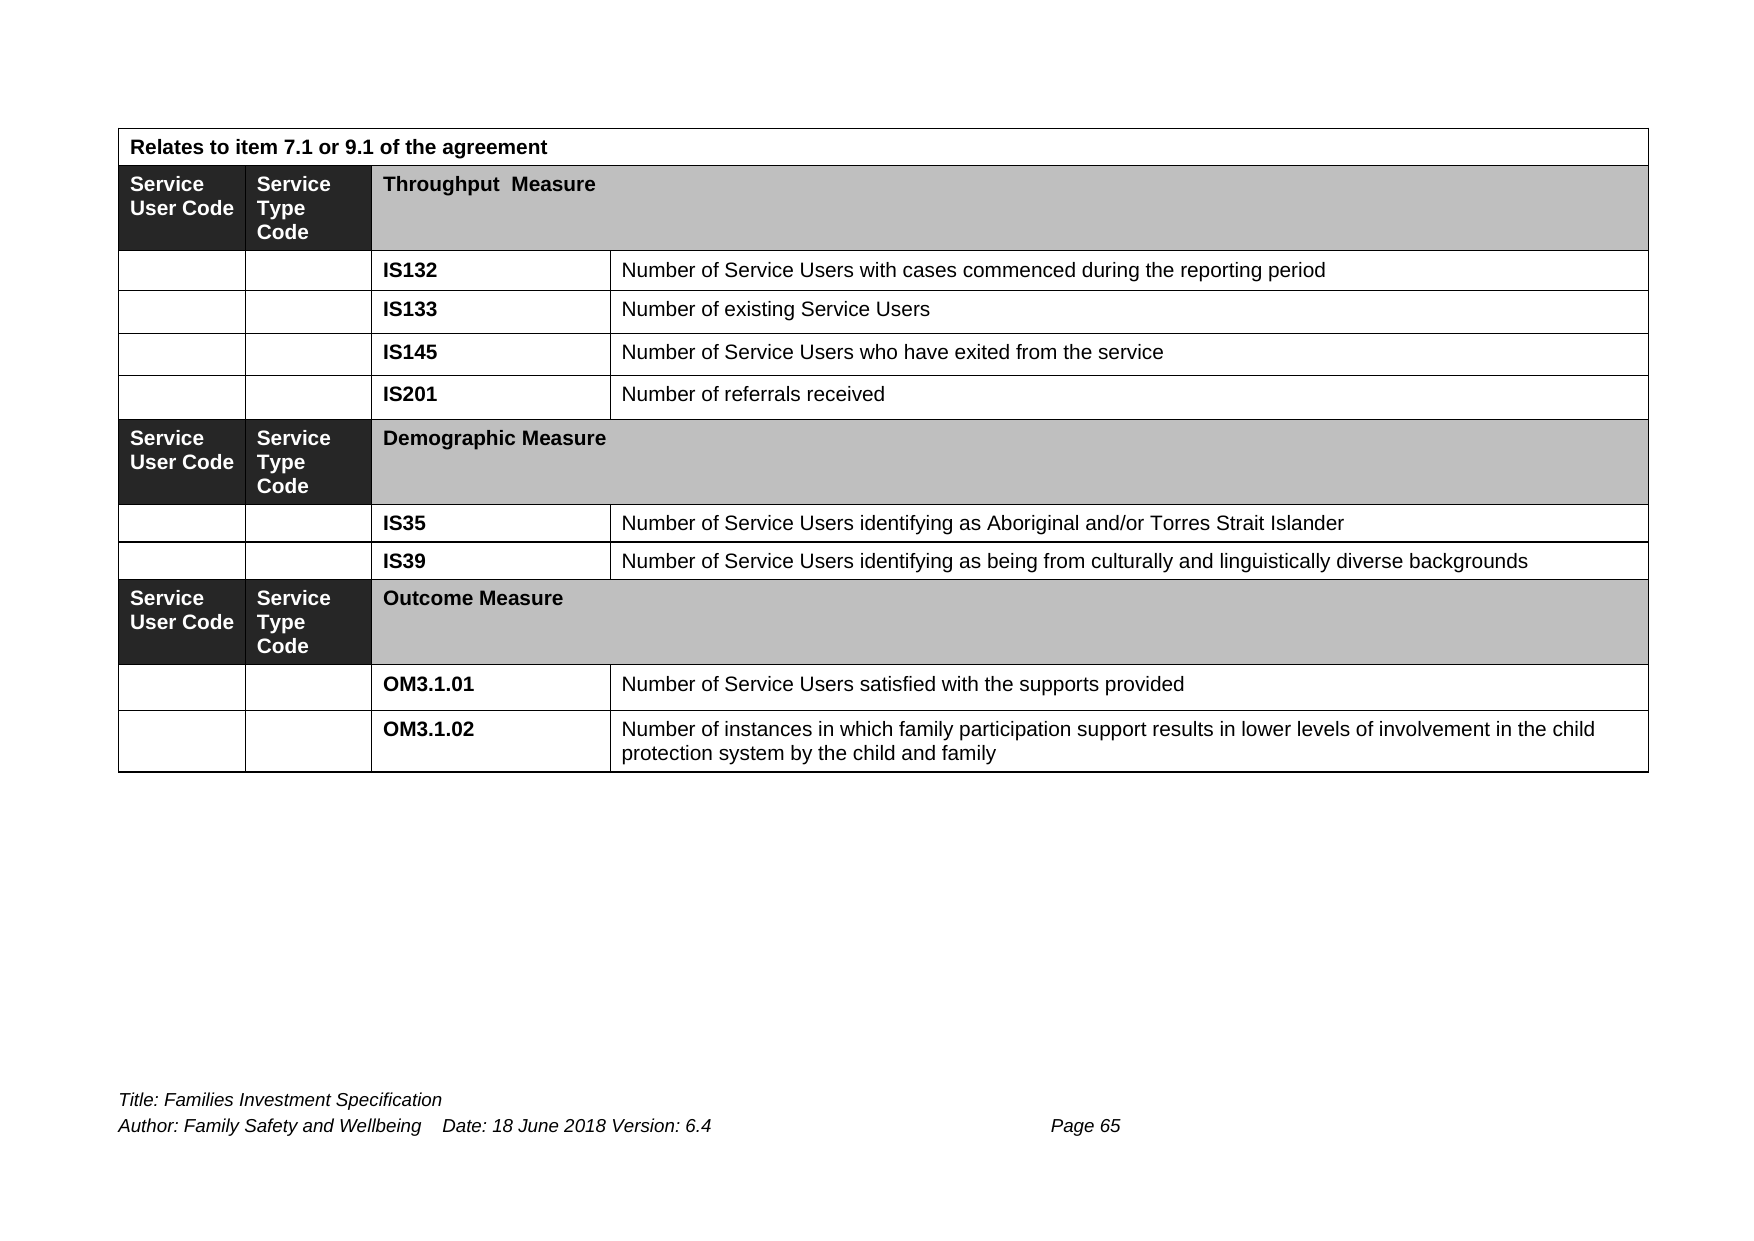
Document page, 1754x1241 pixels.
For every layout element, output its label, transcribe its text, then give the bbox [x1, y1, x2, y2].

table_header Relates to item 7.1 or 9.1 of the agreement [119, 129, 1648, 165]
table_cell IS35 [372, 505, 610, 541]
table_cell [119, 543, 245, 579]
table_cell [119, 291, 245, 333]
table_cell IS201 [372, 376, 610, 418]
table_cell Number of Service Users with cases commenced during the reporting period [611, 251, 1648, 290]
table_cell [246, 334, 371, 374]
table_cell Outcome Measure [372, 580, 1648, 664]
table_cell Number of Service Users identifying as being from culturally and linguistically diverse backgrounds [611, 543, 1648, 579]
table_cell Service User Code [119, 420, 245, 504]
table_cell [246, 711, 371, 771]
table_cell [246, 291, 371, 333]
table_cell Demographic Measure [372, 420, 1648, 504]
table_cell Number of instances in which family participation support results in lower levels of involvement in the child protection system by the child and family [611, 711, 1648, 771]
table_cell Service Type Code [246, 166, 371, 250]
table_cell OM3.1.02 [372, 711, 610, 771]
table_cell Number of existing Service Users [611, 291, 1648, 333]
table_cell Throughput Measure [372, 166, 1648, 250]
table_cell [246, 543, 371, 579]
table_cell Number of Service Users identifying as Aboriginal and/or Torres Strait Islander [611, 505, 1648, 541]
table_cell [119, 251, 245, 290]
table_cell [119, 505, 245, 541]
table_cell Service User Code [119, 166, 245, 250]
table_cell Service User Code [119, 580, 245, 664]
table_cell [119, 376, 245, 418]
table_cell Number of Service Users satisfied with the supports provided [611, 665, 1648, 710]
table_cell IS133 [372, 291, 610, 333]
table_cell [246, 251, 371, 290]
table_cell Service Type Code [246, 420, 371, 504]
table_cell IS132 [372, 251, 610, 290]
table_cell IS39 [372, 543, 610, 579]
table_cell OM3.1.01 [372, 665, 610, 710]
table_cell IS145 [372, 334, 610, 374]
table_cell [246, 505, 371, 541]
table_cell [246, 665, 371, 710]
table_cell [246, 376, 371, 418]
table_cell [119, 711, 245, 771]
table_cell [119, 334, 245, 374]
table_cell [119, 665, 245, 710]
table_cell Service Type Code [246, 580, 371, 664]
table_cell Number of Service Users who have exited from the service [611, 334, 1648, 374]
table_cell Number of referrals received [611, 376, 1648, 418]
